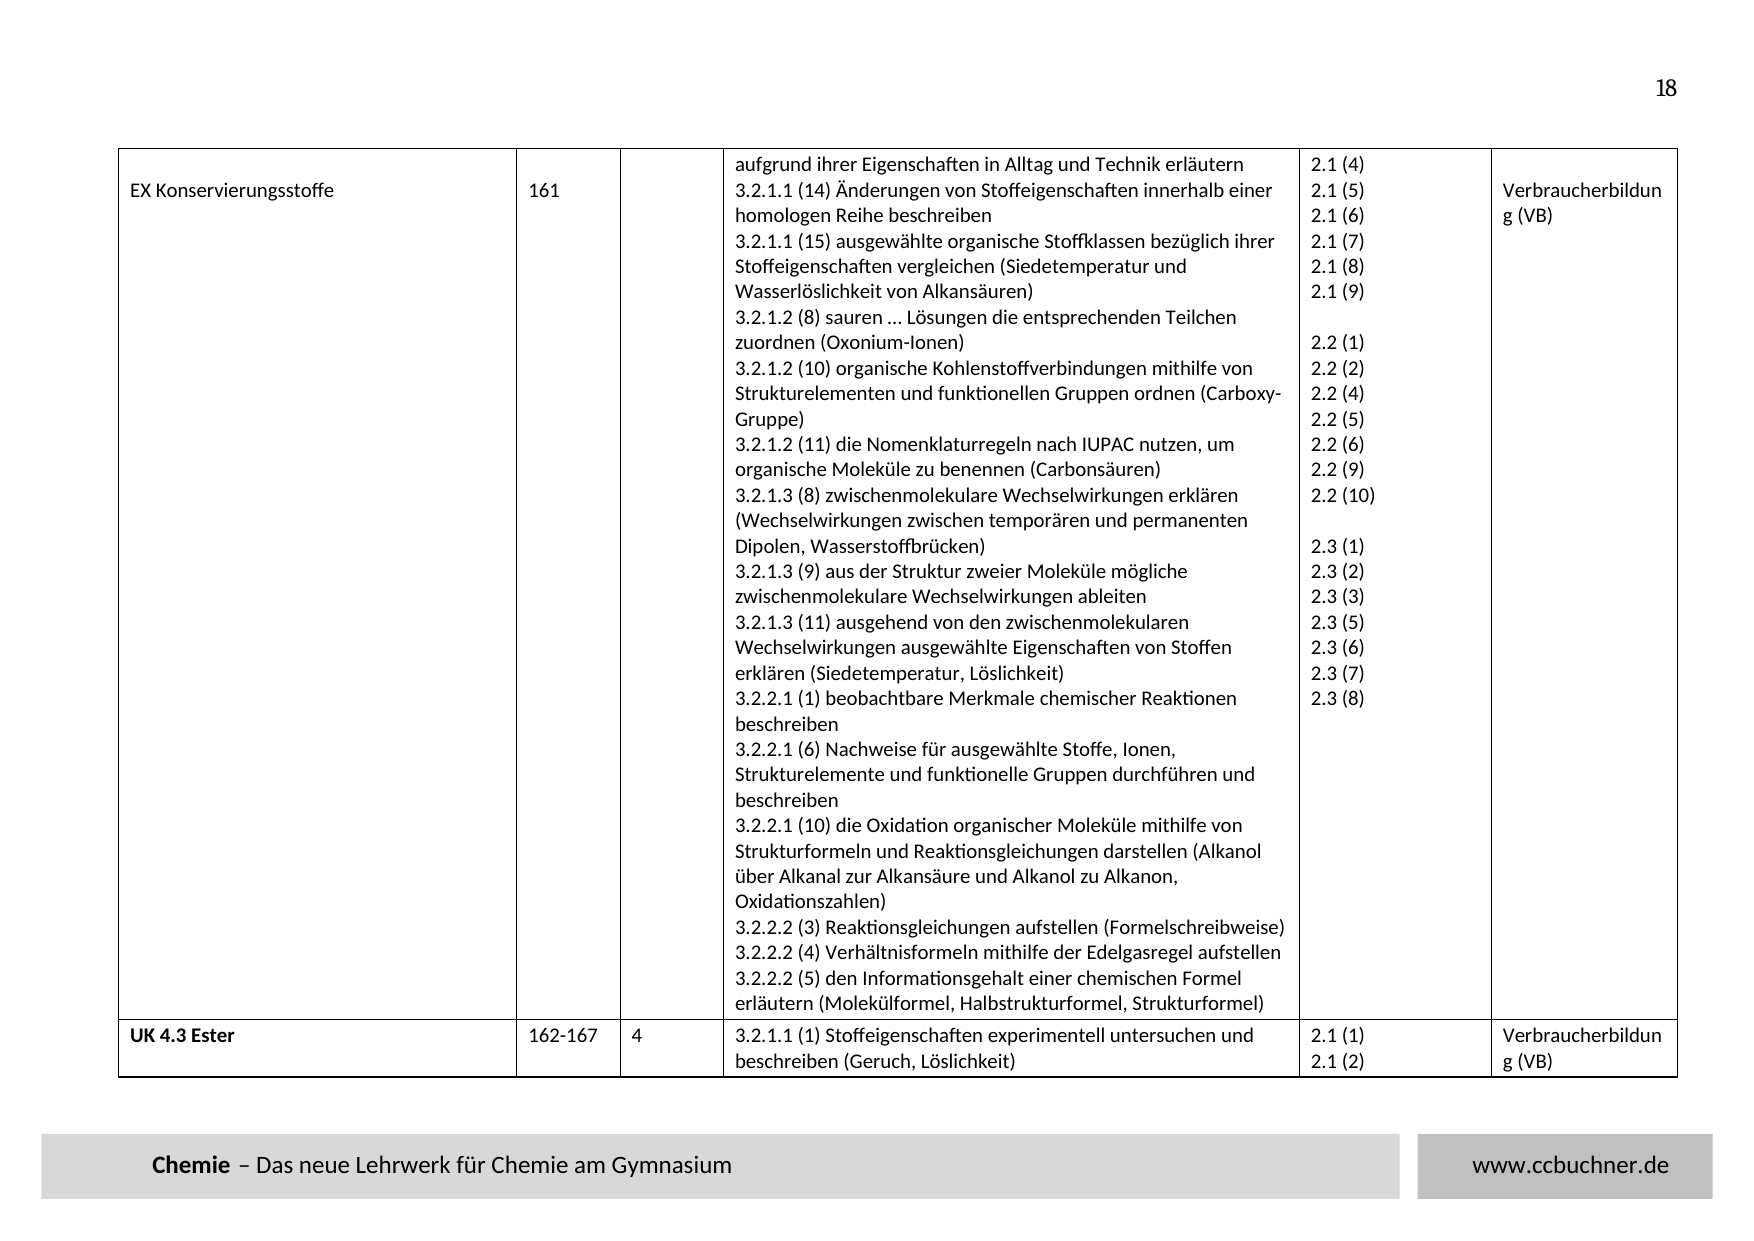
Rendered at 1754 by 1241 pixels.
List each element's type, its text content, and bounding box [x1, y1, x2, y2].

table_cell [1492, 1020, 1677, 1076]
table_cell 154-159 160 161 [517, 149, 620, 1019]
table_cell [1300, 149, 1491, 1019]
table_cell UK 4.3 Ester [119, 1020, 516, 1076]
table_cell 4 [621, 149, 723, 1019]
table_cell 4 [621, 1020, 723, 1076]
table_cell 162-167 [517, 1020, 620, 1076]
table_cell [1300, 1020, 1491, 1076]
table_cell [1492, 149, 1677, 1019]
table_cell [724, 1020, 1299, 1076]
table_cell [724, 149, 1299, 1019]
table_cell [119, 149, 516, 1019]
